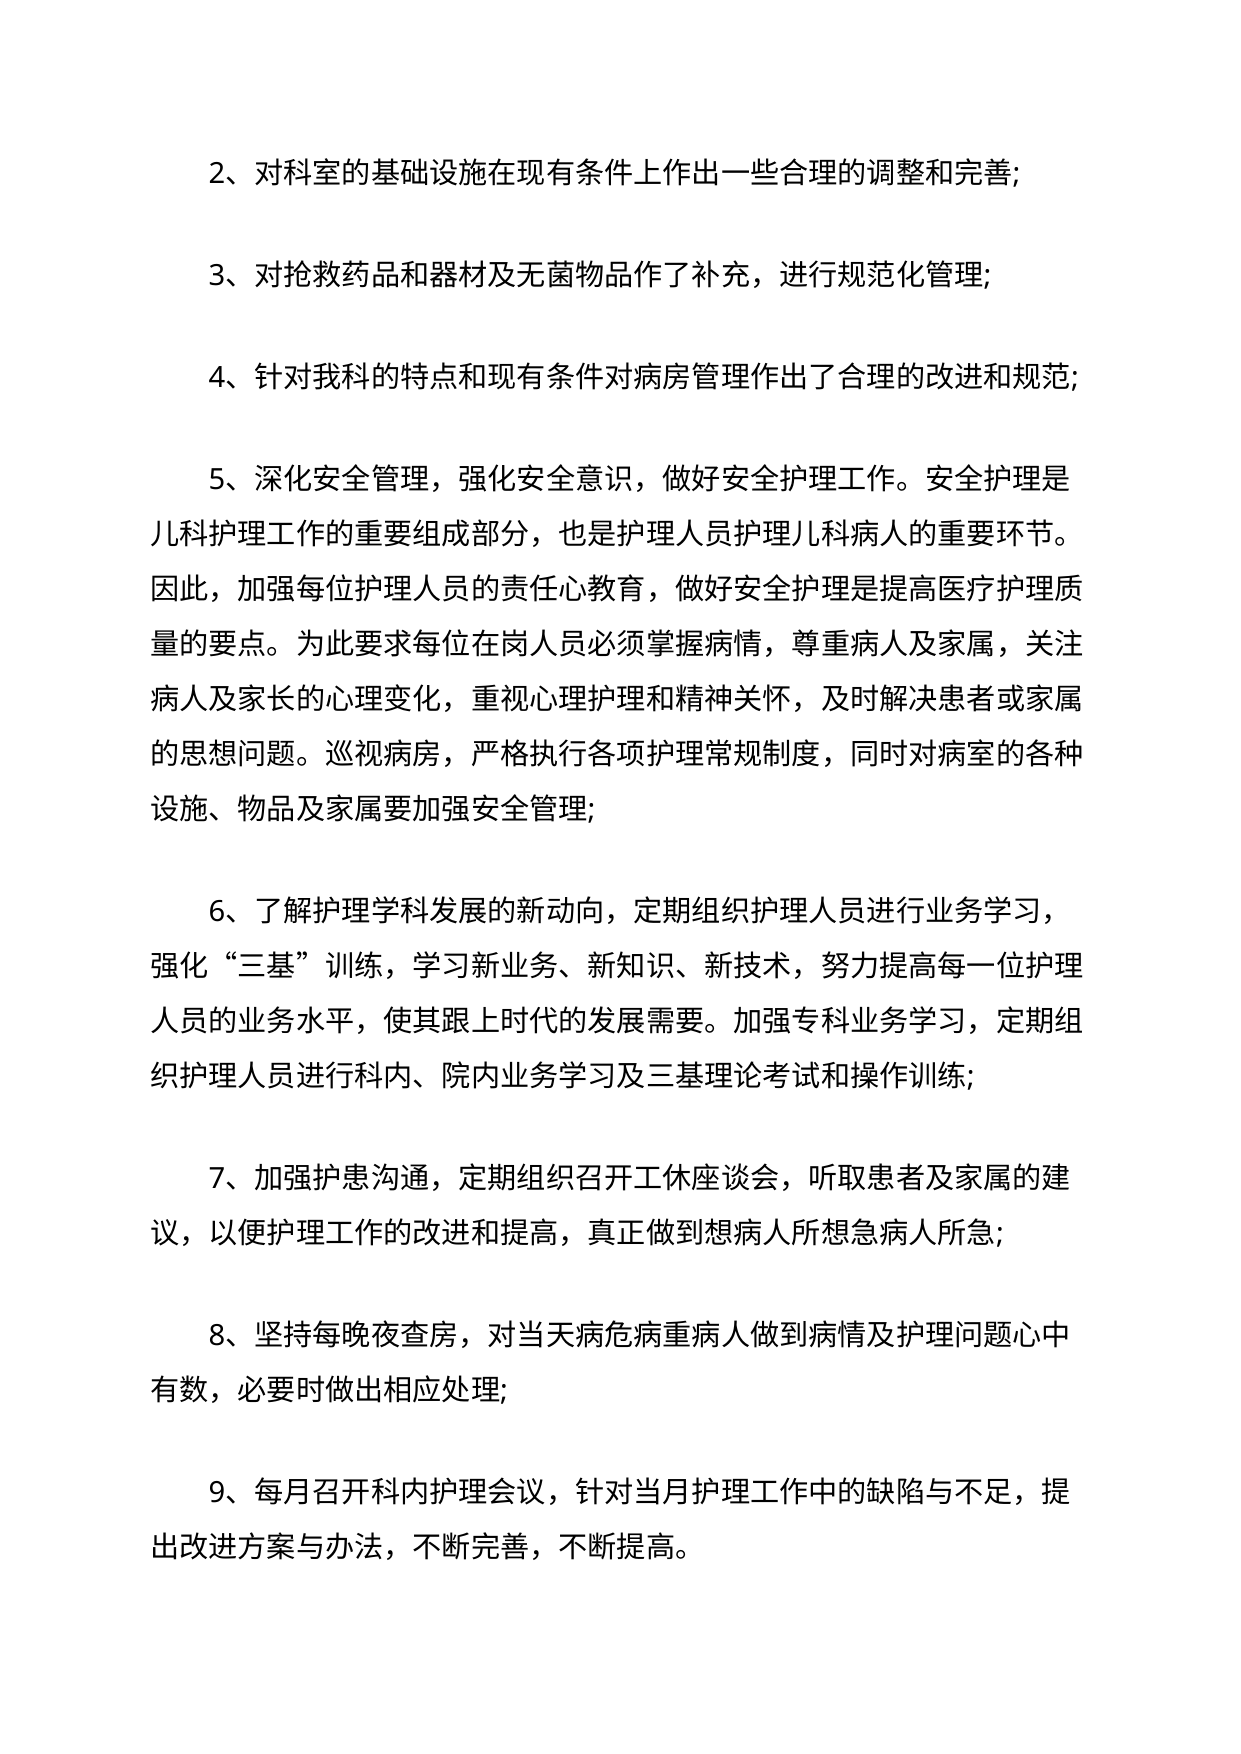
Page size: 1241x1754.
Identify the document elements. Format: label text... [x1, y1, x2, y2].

text 3、对抢救药品和器材及无菌物品作了补充，进行规范化管理; [150, 252, 1090, 294]
text 5、深化安全管理，强化安全意识，做好安全护理工作。安全护理是儿科护理工作的重要组成部分，也是护理人员护理儿科病人的重要环节。因此，加强每位护理人员的责任心教育，做好安全护理是提高医疗护理质量的要点。为此要求每位在岗人员必须掌握病情，尊重病人及家属，关注病人及家长的心理变化，重视心理护理和精神关怀，及时解决患者或家属的思想问题。巡视病房，严格执行各项护理常规制度，同时对病室的各种设施、物品及家属要加强安全管理; [150, 456, 1090, 828]
text 8、坚持每晚夜查房，对当天病危病重病人做到病情及护理问题心中有数，必要时做出相应处理; [150, 1311, 1090, 1408]
text 6、了解护理学科发展的新动向，定期组织护理人员进行业务学习，强化“三基”训练，学习新业务、新知识、新技术，努力提高每一位护理人员的业务水平，使其跟上时代的发展需要。加强专科业务学习，定期组织护理人员进行科内、院内业务学习及三基理论考试和操作训练; [150, 887, 1090, 1094]
text 9、每月召开科内护理会议，针对当月护理工作中的缺陷与不足，提出改进方案与办法，不断完善，不断提高。 [150, 1468, 1090, 1565]
text 2、对科室的基础设施在现有条件上作出一些合理的调整和完善; [150, 150, 1090, 192]
text 4、针对我科的特点和现有条件对病房管理作出了合理的改进和规范; [150, 354, 1090, 396]
text 7、加强护患沟通，定期组织召开工休座谈会，听取患者及家属的建议，以便护理工作的改进和提高，真正做到想病人所想急病人所急; [150, 1154, 1090, 1252]
